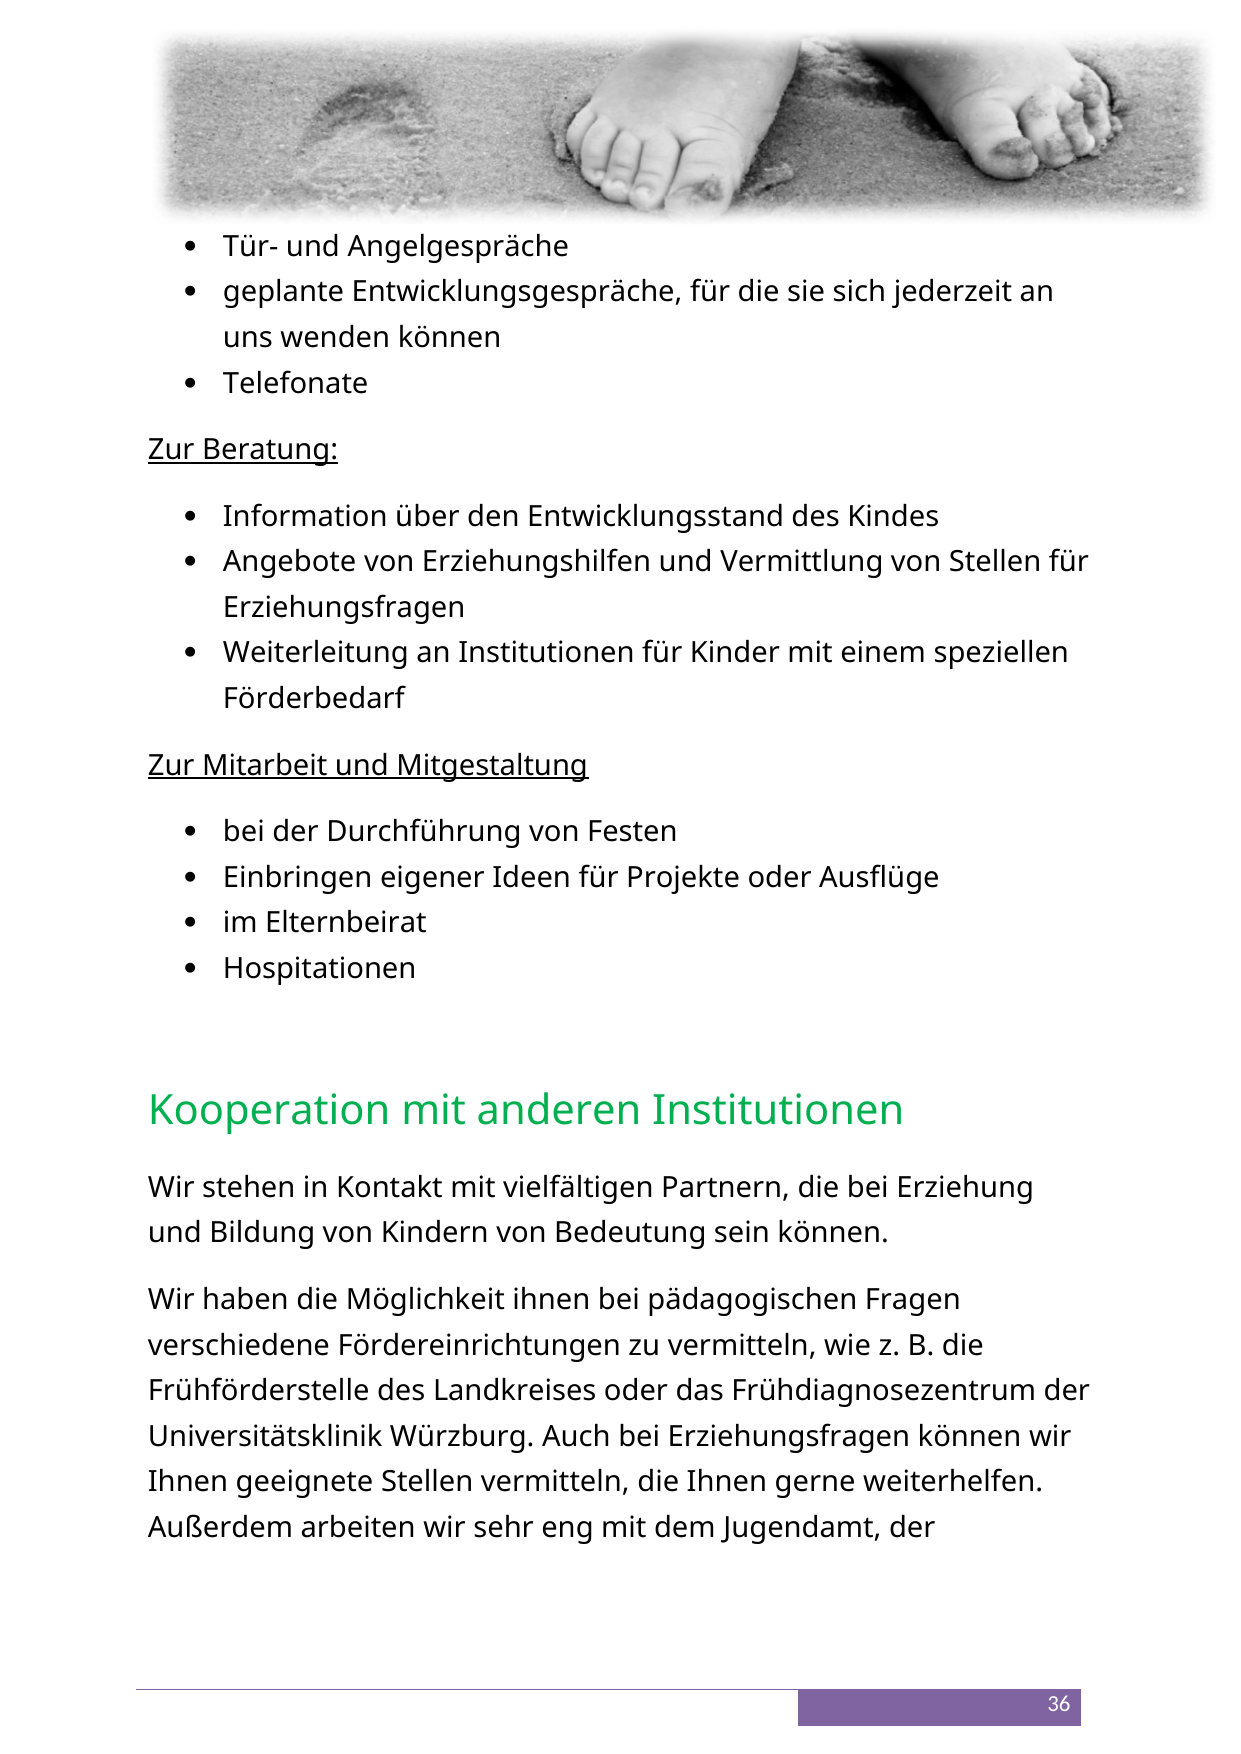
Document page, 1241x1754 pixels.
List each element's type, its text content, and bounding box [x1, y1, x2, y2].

picture [180, 57, 1189, 196]
list bei der Durchführung von Festen [185, 810, 1093, 850]
text Zur Mitarbeit und Mitgestaltung [148, 744, 1093, 783]
list Angebote von Erziehungshilfen und Vermittlung von Stellen für Erziehungsfragen [185, 540, 1093, 626]
list Weiterleitung an Institutionen für Kinder mit einem speziellen Förderbedarf [185, 632, 1093, 717]
list geplante Entwicklungsgespräche, für die sie sich jederzeit an uns wenden können [185, 271, 1093, 356]
list Telefonate [185, 362, 1093, 402]
text Kooperation mit anderen Institutionen [148, 1080, 1093, 1137]
list Hospitationen [185, 947, 1093, 987]
text Wir stehen in Kontakt mit vielfältigen Partnern, die bei Erziehung und Bildung von Kindern von Bedeutung sein können. [148, 1166, 1093, 1251]
list Information über den Entwicklungsstand des Kindes [185, 495, 1093, 534]
list Einbringen eigener Ideen für Projekte oder Ausflüge [185, 856, 1093, 896]
list Tür- und Angelgespräche [185, 225, 1093, 265]
list im Elternbeirat [185, 901, 1093, 941]
text Zur Beratung: [148, 428, 1093, 468]
